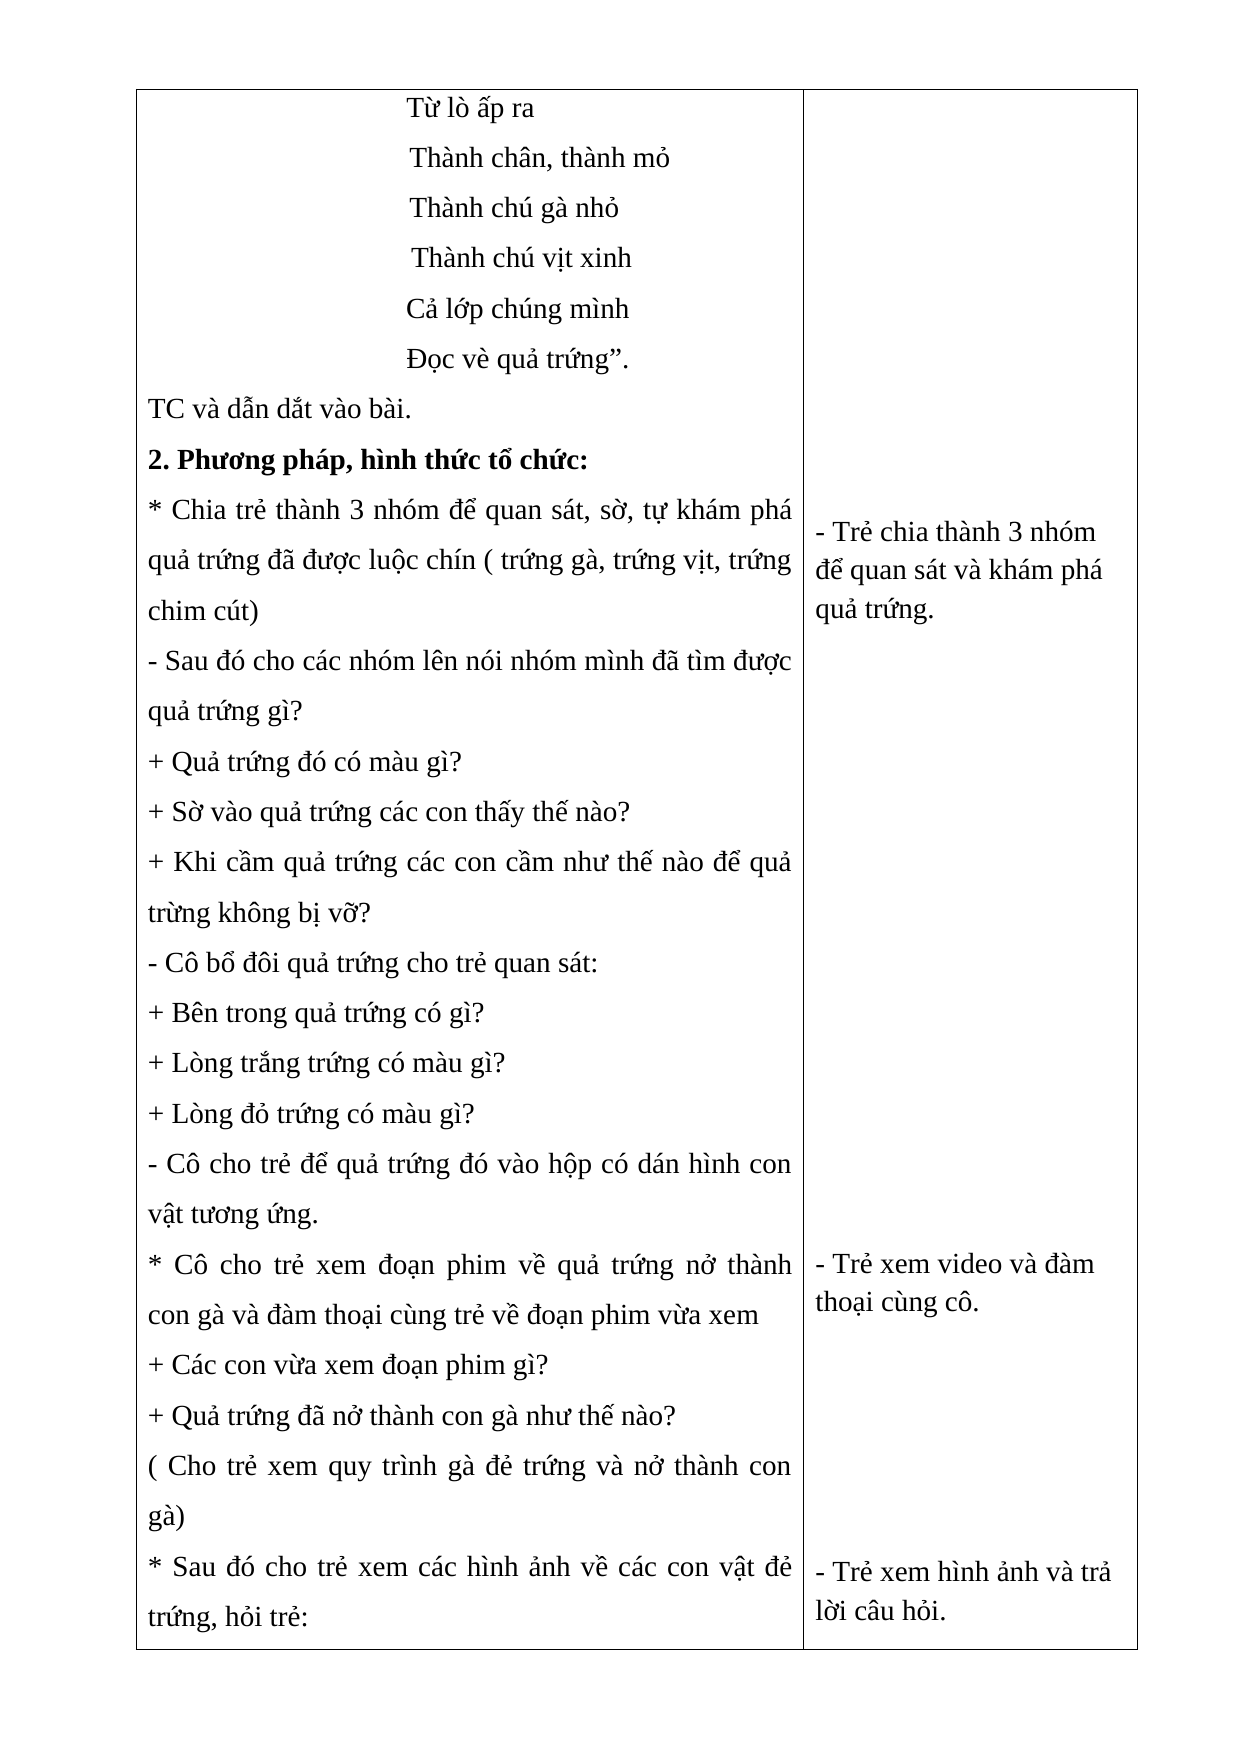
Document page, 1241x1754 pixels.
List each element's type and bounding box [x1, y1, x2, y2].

table_cell [137, 90, 803, 1649]
table_cell [804, 90, 1137, 1649]
